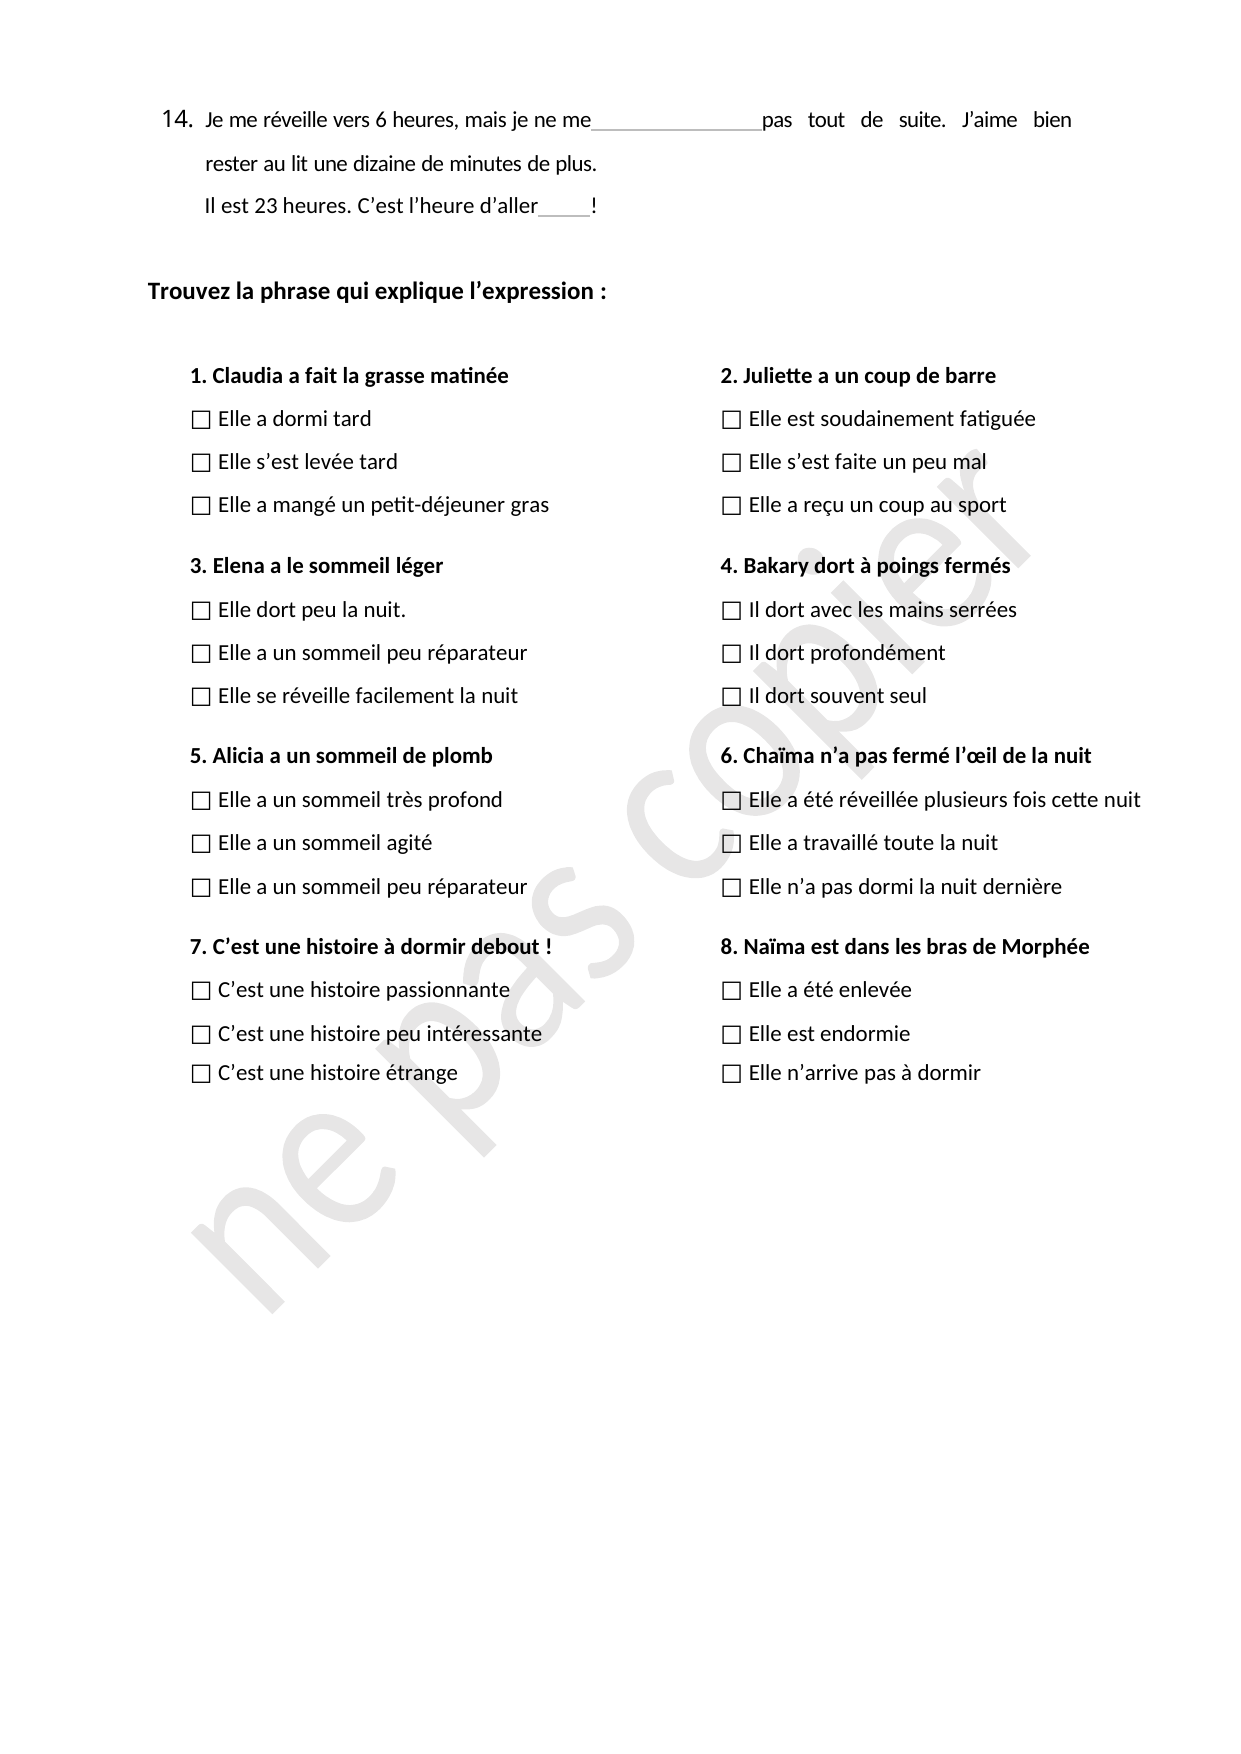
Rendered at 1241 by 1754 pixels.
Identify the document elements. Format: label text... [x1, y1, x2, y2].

text Trouvez la phrase qui explique l’expression : [148, 275, 1092, 306]
table_header 2. Juliette a un coup de barre Elle est soudainement fatiguée Elle s’est faite un peu mal Elle a reçu un coup au sport [671, 362, 1236, 532]
table_cell 3. Elena a le sommeil léger Elle dort peu la nuit. Elle a un sommeil peu réparateur Elle se réveille facilement la nuit [169, 532, 671, 732]
table_cell 4. Bakary dort à poings fermés Il dort avec les mains serrées Il dort profondément Il dort souvent seul [671, 532, 1236, 732]
text Il est 23 heures. C’est l’heure d’aller ! [148, 191, 1092, 219]
list Je me réveille vers 6 heures, mais je ne me pas tout de suite. J’aime bien rester au lit une dizaine de minutes de plus. [161, 102, 1073, 177]
table_cell 5. Alicia a un sommeil de plomb Elle a un sommeil très profond Elle a un sommeil agité Elle a un sommeil peu réparateur [169, 732, 671, 913]
table_cell 8. Naïma est dans les bras de Morphée Elle a été enlevée Elle est endormie Elle n’arrive pas à dormir [671, 913, 1236, 1086]
table_cell 7. C’est une histoire à dormir debout ! C’est une histoire passionnante C’est une histoire peu intéressante C’est une histoire étrange [169, 913, 671, 1086]
table_header 1. Claudia a fait la grasse matinée Elle a dormi tard Elle s’est levée tard Elle a mangé un petit-déjeuner gras [169, 362, 671, 532]
table_cell 6. Chaïma n’a pas fermé l’œil de la nuit Elle a été réveillée plusieurs fois cette nuit Elle a travaillé toute la nuit Elle n’a pas dormi la nuit dernière [671, 732, 1236, 913]
